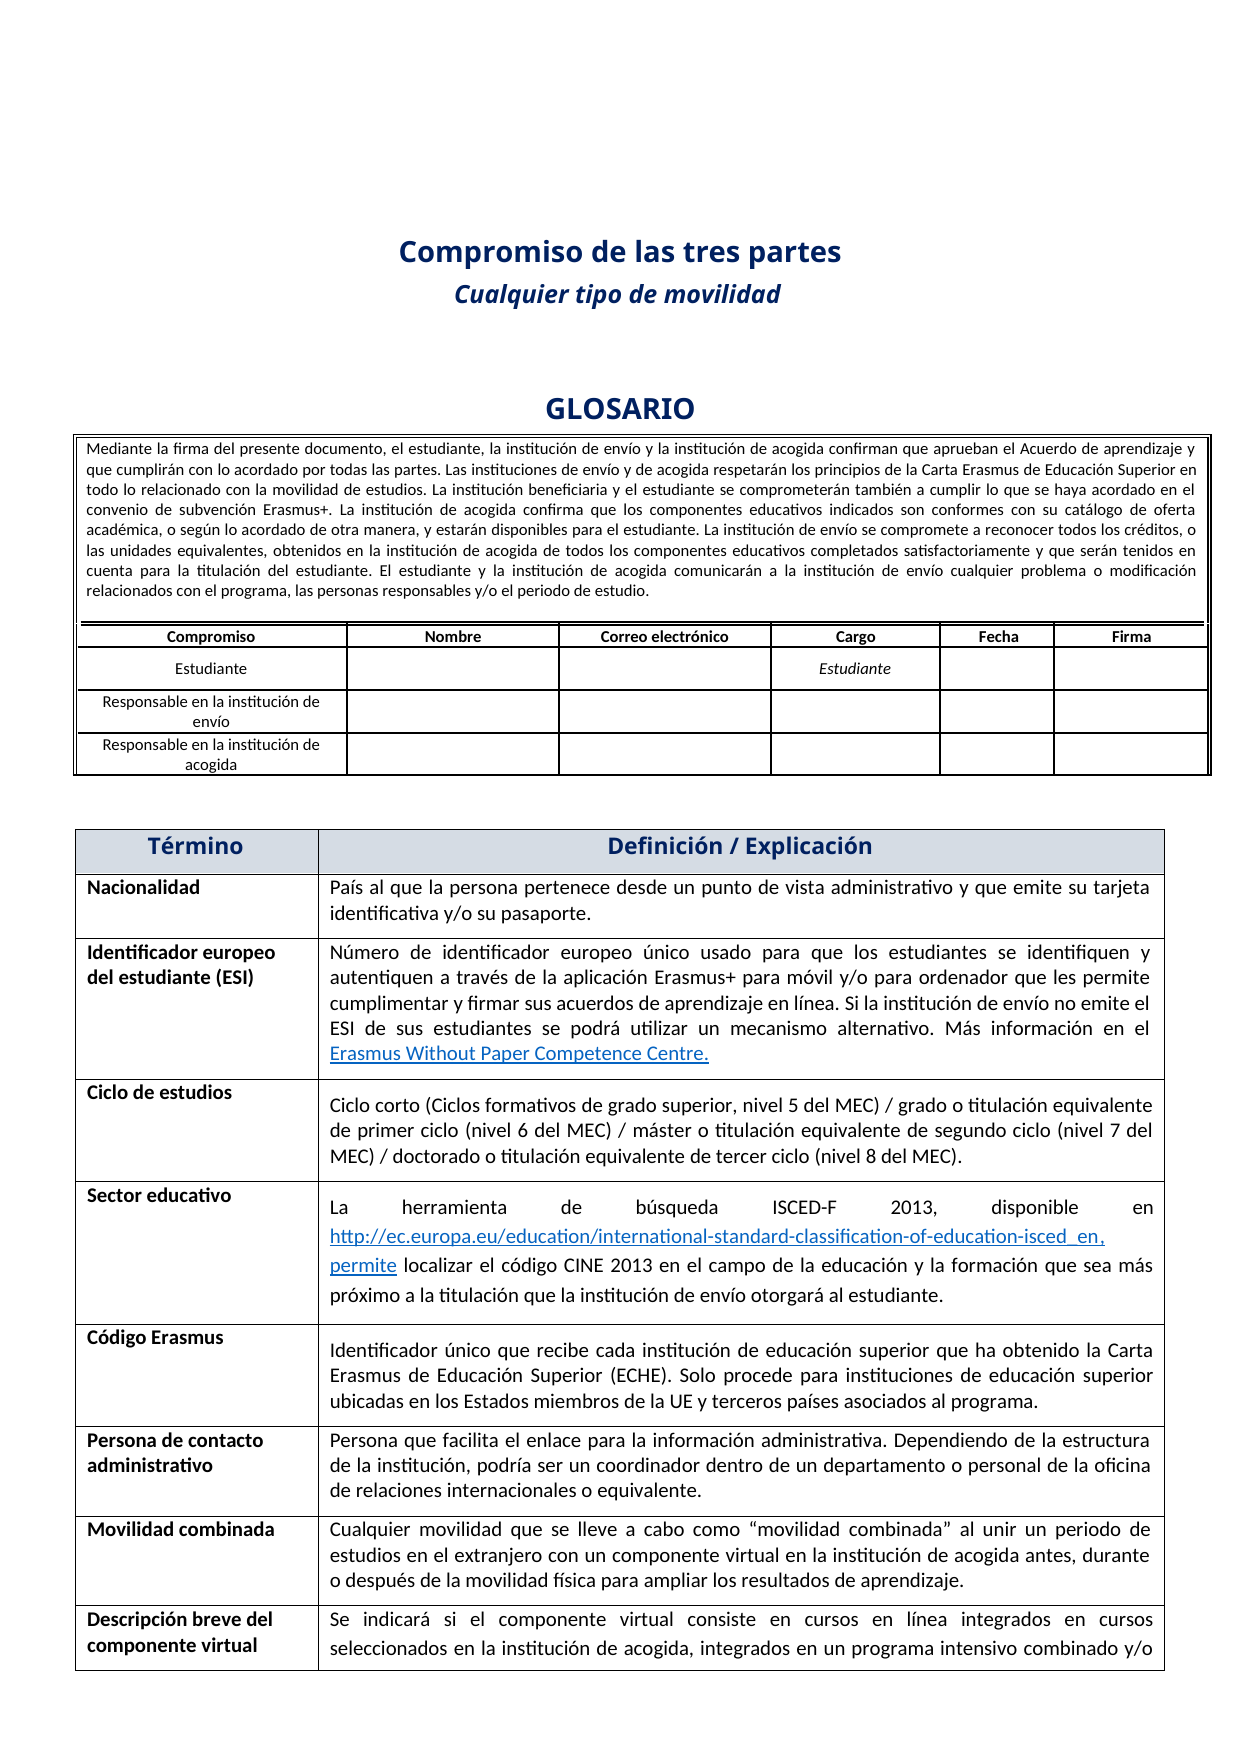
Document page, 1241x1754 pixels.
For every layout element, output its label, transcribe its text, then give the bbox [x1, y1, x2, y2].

table_cell Nacionalidad [76, 875, 318, 938]
text Cualquier tipo de movilidad [75, 277, 1162, 311]
table_cell Estudiante [77, 647, 346, 689]
table_cell Responsable en la institución de envío [77, 690, 346, 732]
table_cell [941, 648, 1053, 689]
table_cell Cargo [772, 626, 939, 646]
table_cell [941, 691, 1053, 732]
table_cell Movilidad combinada [76, 1517, 318, 1605]
table_cell [348, 734, 558, 774]
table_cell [319, 1606, 1164, 1670]
table_cell [941, 734, 1053, 774]
table_cell Responsable en la institución de acogida [77, 733, 346, 774]
text Compromiso de las tres partes [75, 232, 1165, 271]
table_cell [560, 691, 770, 732]
table_cell [1055, 648, 1207, 689]
table_cell Firma [1055, 621, 1209, 646]
table_cell Identificador único que recibe cada institución de educación superior que ha obtenido la Carta Erasmus de Educación Superior (ECHE). Solo procede para instituciones de educación superior ubicadas en los Estados miembros de la UE y terceros países asociados al programa. [319, 1325, 1164, 1426]
table_cell Estudiante [772, 648, 939, 689]
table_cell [76, 1606, 318, 1670]
table_cell Correo electrónico [560, 626, 770, 646]
text GLOSARIO [75, 388, 1165, 428]
table_header Definición / Explicación [319, 830, 1164, 873]
table_cell [772, 734, 939, 774]
table_cell Cualquier movilidad que se lleve a cabo como “movilidad combinada” al unir un periodo de estudios en el extranjero con un componente virtual en la institución de acogida antes, durante o después de la movilidad física para ampliar los resultados de aprendizaje. [319, 1517, 1164, 1605]
table_cell Sector educativo [76, 1182, 318, 1323]
table_cell Persona que facilita el enlace para la información administrativa. Dependiendo de la estructura de la institución, podría ser un coordinador dentro de un departamento o personal de la oficina de relaciones internacionales o equivalente. [319, 1427, 1164, 1516]
table_cell [1055, 691, 1207, 732]
table_cell Compromiso [75, 621, 346, 646]
table_cell Ciclo corto (Ciclos formativos de grado superior, nivel 5 del MEC) / grado o titulación equivalente de primer ciclo (nivel 6 del MEC) / máster o titulación equivalente de segundo ciclo (nivel 7 del MEC) / doctorado o titulación equivalente de tercer ciclo (nivel 8 del MEC). [319, 1080, 1164, 1181]
table_cell [1055, 734, 1207, 774]
table_cell Código Erasmus [76, 1325, 318, 1426]
table_cell Nombre [348, 626, 558, 646]
table_cell [348, 691, 558, 732]
table_header Término [76, 830, 318, 873]
table_cell Identificador europeo del estudiante (ESI) [76, 939, 318, 1078]
table_cell [348, 648, 558, 689]
table_cell [772, 691, 939, 732]
table_cell Número de identificador europeo único usado para que los estudiantes se identifiquen y autentiquen a través de la aplicación Erasmus+ para móvil y/o para ordenador que les permite cumplimentar y firmar sus acuerdos de aprendizaje en línea. Si la institución de envío no emite el ESI de sus estudiantes se podrá utilizar un mecanismo alternativo. Más información en el Erasmus Without Paper Competence Centre. [319, 939, 1164, 1078]
table_header Mediante la firma del presente documento, el estudiante, la institución de envío y la institución de acogida confirman que aprueban el Acuerdo de aprendizaje y que cumplirán con lo acordado por todas las partes. Las instituciones de envío y de acogida respetarán los principios de la Carta Erasmus de Educación Superior en todo lo relacionado con la movilidad de estudios. La institución beneficiaria y el estudiante se comprometerán también a cumplir lo que se haya acordado en el convenio de subvención Erasmus+. La institución de acogida confirma que los componentes educativos indicados son conformes con su catálogo de oferta académica, o según lo acordado de otra manera, y estarán disponibles para el estudiante. La institución de envío se compromete a reconocer todos los créditos, o las unidades equivalentes, obtenidos en la institución de acogida de todos los componentes educativos completados satisfactoriamente y que serán tenidos en cuenta para la titulación del estudiante. El estudiante y la institución de acogida comunicarán a la institución de envío cualquier problema o modificación relacionados con el programa, las personas responsables y/o el periodo de estudio. [77, 438, 1207, 621]
table_cell Fecha [941, 626, 1053, 646]
table_cell [560, 648, 770, 689]
table_cell Persona de contacto administrativo [76, 1427, 318, 1516]
table_cell País al que la persona pertenece desde un punto de vista administrativo y que emite su tarjeta identificativa y/o su pasaporte. [319, 875, 1164, 938]
table_cell [560, 734, 770, 774]
table_cell La herramienta de búsqueda ISCED-F 2013, disponible en , permite localizar el código CINE 2013 en el campo de la educación y la formación que sea más próximo a la titulación que la institución de envío otorgará al estudiante. [319, 1182, 1164, 1323]
table_cell Ciclo de estudios [76, 1080, 318, 1181]
